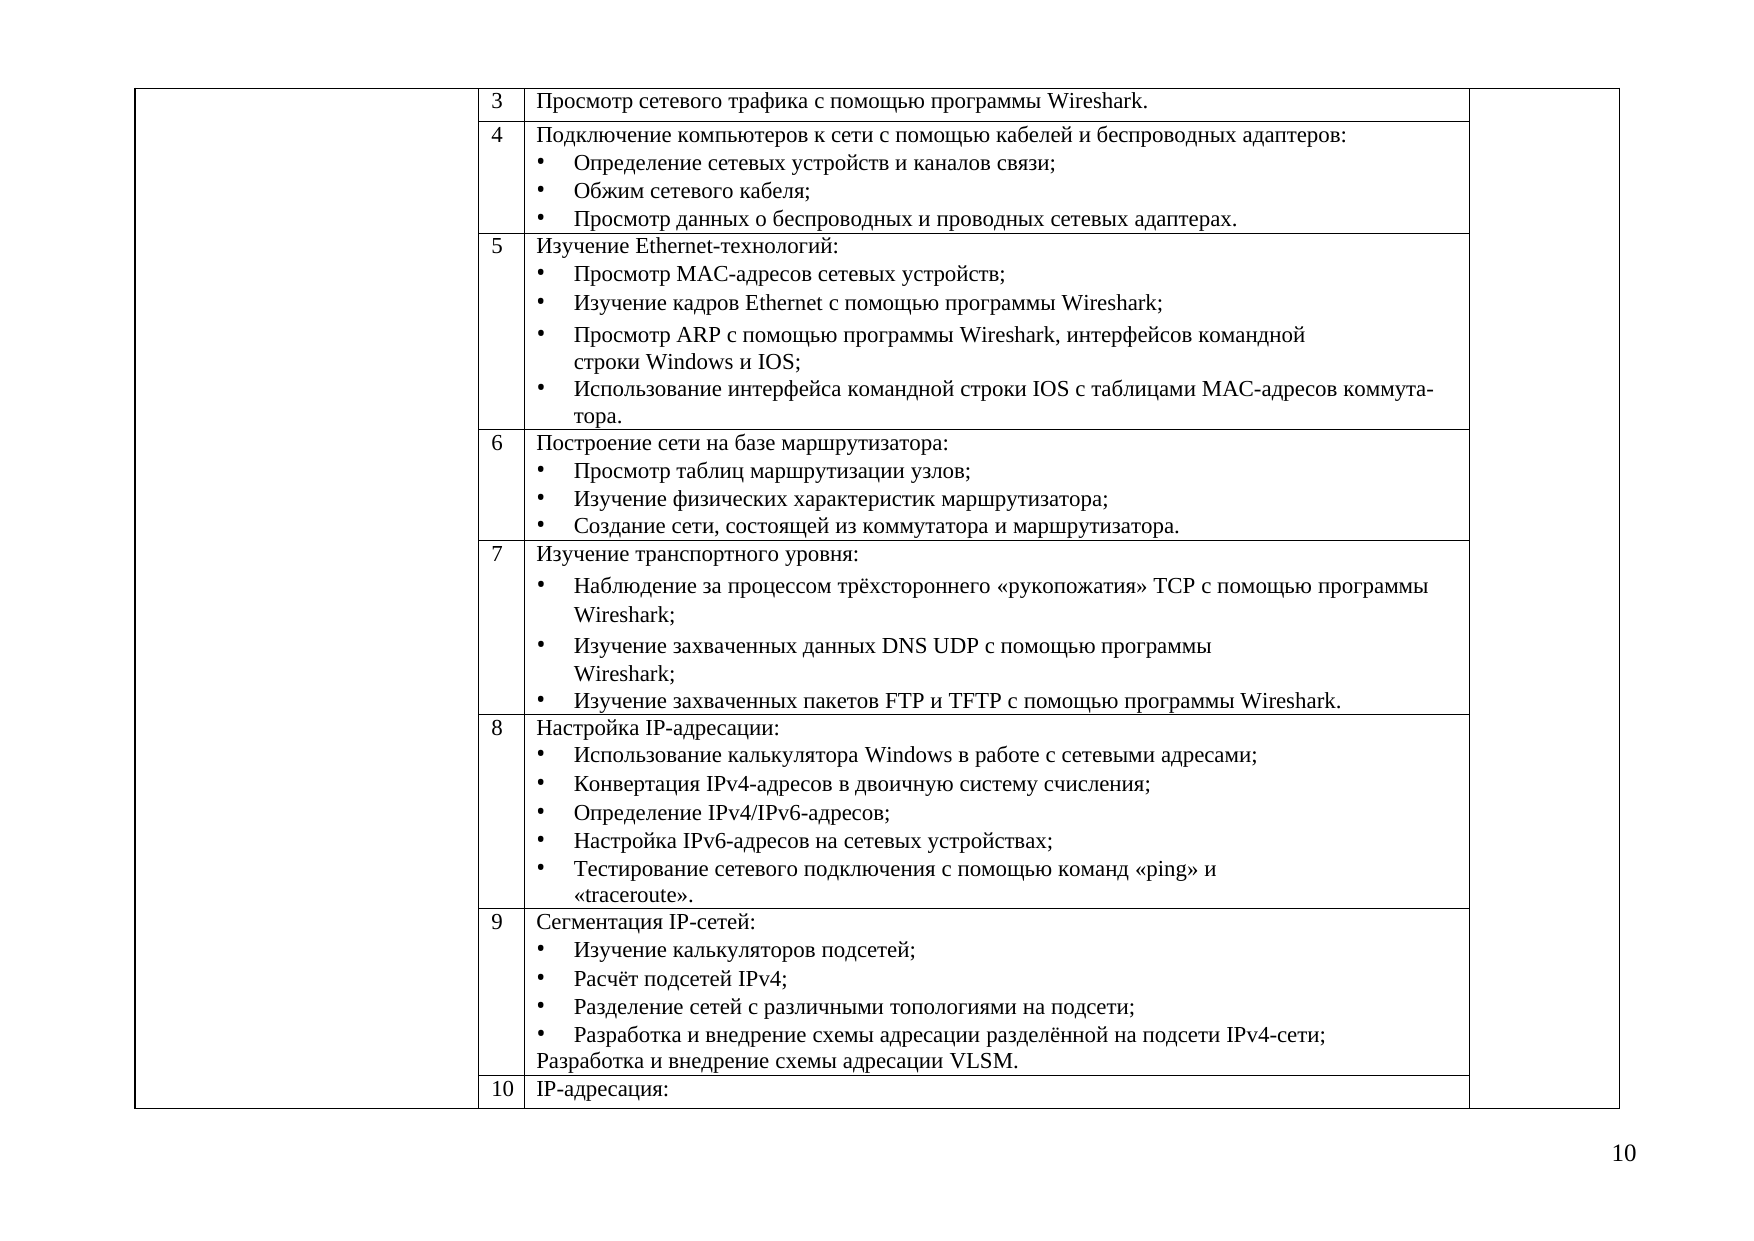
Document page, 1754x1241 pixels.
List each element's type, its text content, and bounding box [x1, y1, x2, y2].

table_cell IP-адресация: [525, 1076, 1469, 1108]
table_cell Изучение транспортного уровня: Наблюдение за процессом трёхстороннего «рукопожатия» TCP с помощью программы Wireshark; Изучение захваченных данных DNS UDP с помощью программы Wireshark; Изучение захваченных пакетов FTP и TFTP с помощью программы Wireshark. [525, 541, 1469, 714]
table_cell Изучение Ethernet-технологий: Просмотр МАС-адресов сетевых устройств; Изучение кадров Ethernet с помощью программы Wireshark; Просмотр ARP с помощью программы Wireshark, интерфейсов командной строки Windows и IOS; Использование интерфейса командной строки IOS с таблицами МАС-адресов коммута- тора. [525, 234, 1469, 429]
table_cell 8 [479, 715, 524, 908]
table_cell Построение сети на базе маршрутизатора: Просмотр таблиц маршрутизации узлов; Изучение физических характеристик маршрутизатора; Создание сети, состоящей из коммутатора и маршрутизатора. [525, 430, 1469, 540]
table_header 3 [479, 89, 524, 121]
table_cell Подключение компьютеров к сети с помощью кабелей и беспроводных адаптеров: Определение сетевых устройств и каналов связи; Обжим сетевого кабеля; Просмотр данных о беспроводных и проводных сетевых адаптерах. [525, 122, 1469, 232]
table_cell 5 [479, 234, 524, 429]
table_cell Сегментация IP-сетей: Изучение калькуляторов подсетей; Расчёт подсетей IPv4; Разделение сетей с различными топологиями на подсети; Разработка и внедрение схемы адресации разделённой на подсети IPv4-сети; Разработка и внедрение схемы адресации VLSM. [525, 909, 1469, 1075]
table_header Просмотр сетевого трафика с помощью программы Wireshark. [525, 89, 1469, 121]
table_cell 10 [479, 1076, 524, 1108]
table_header [136, 89, 478, 1108]
table_cell 9 [479, 909, 524, 1075]
table_cell 6 [479, 430, 524, 540]
table_cell 7 [479, 541, 524, 714]
table_cell Настройка IP-адресации: Использование калькулятора Windows в работе с сетевыми адресами; Конвертация IPv4-адресов в двоичную систему счисления; Определение IPv4/IPv6-адресов; Настройка IPv6-адресов на сетевых устройствах; Тестирование сетевого подключения с помощью команд «ping» и «traceroute». [525, 715, 1469, 908]
table_header [1470, 89, 1619, 1108]
table_cell 4 [479, 122, 524, 232]
